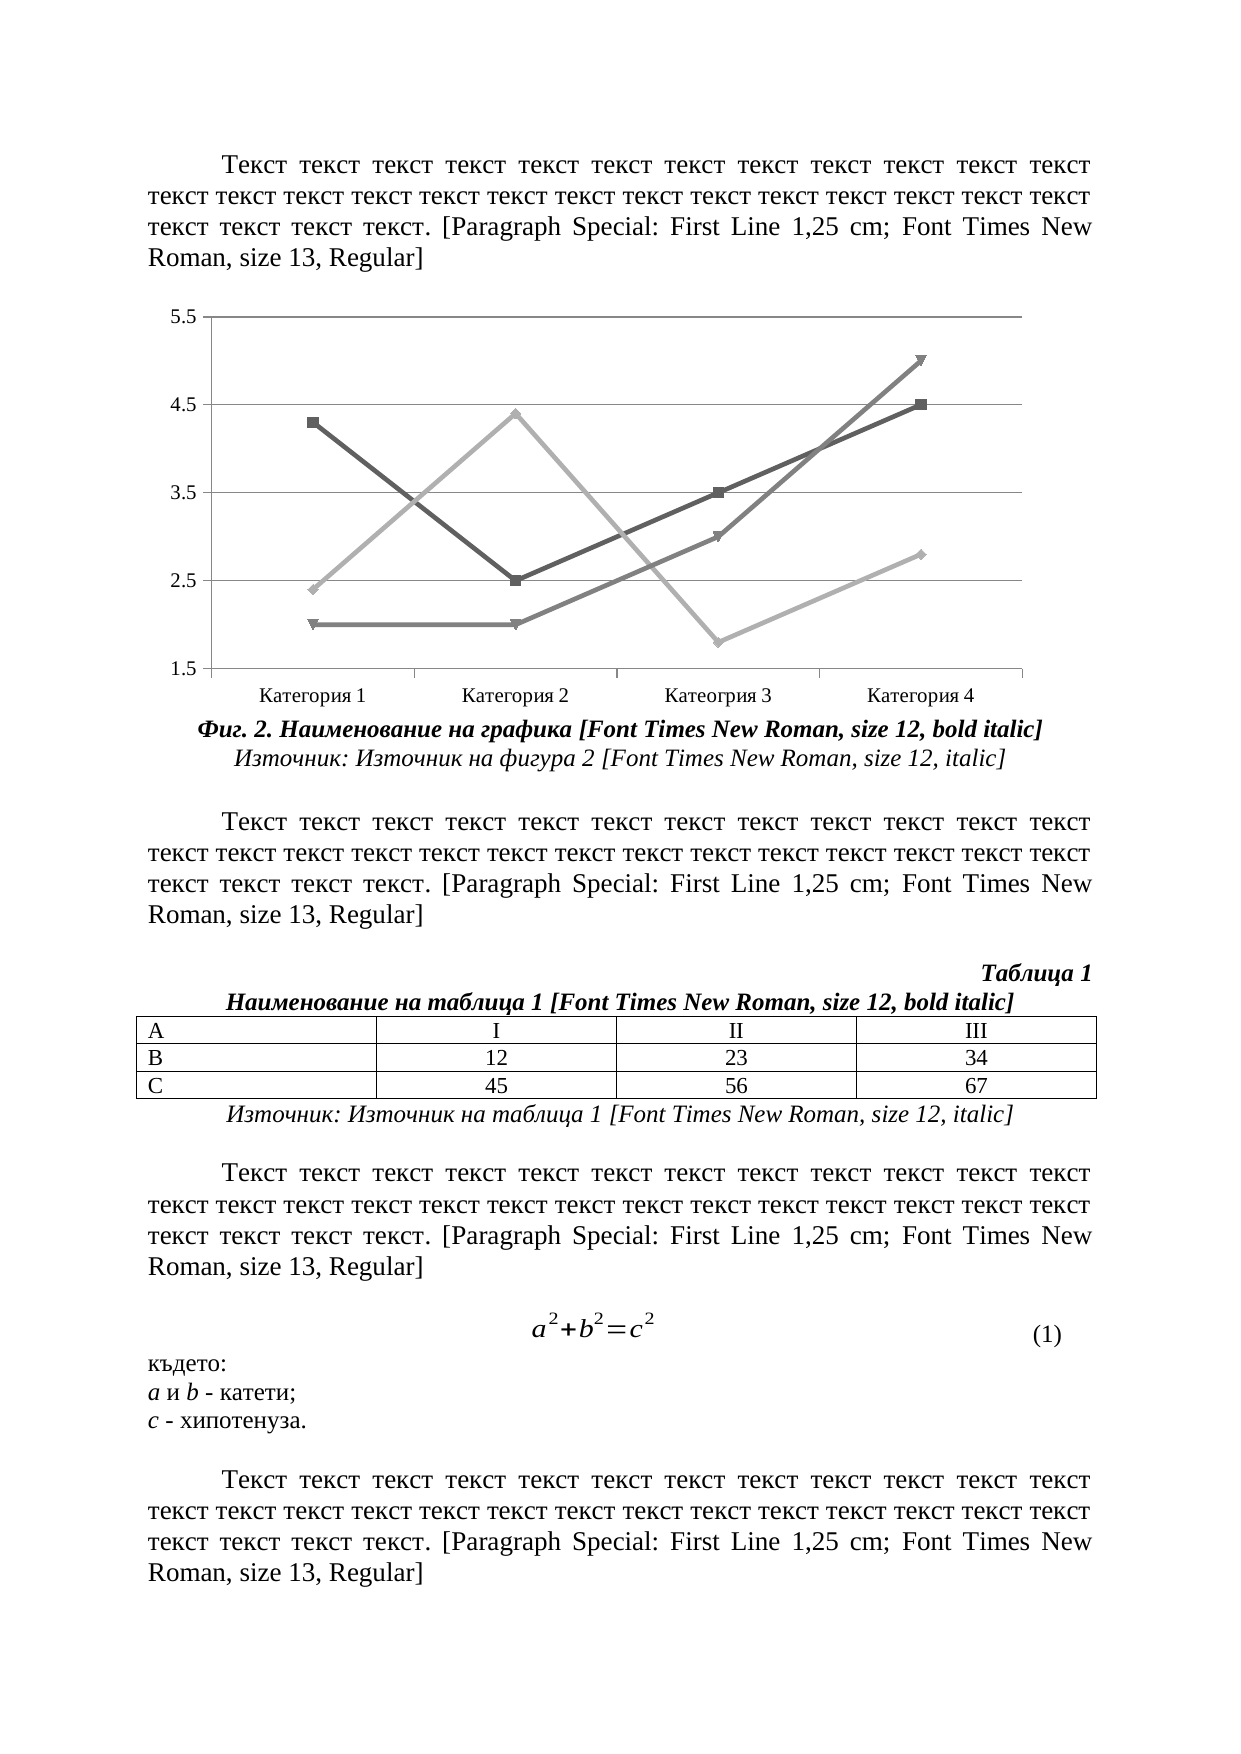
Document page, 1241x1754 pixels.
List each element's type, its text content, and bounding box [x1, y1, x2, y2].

text (1) [532, 1310, 1092, 1348]
table_cell C [137, 1072, 376, 1098]
table_header I [377, 1017, 616, 1043]
table_cell 12 [377, 1044, 616, 1071]
table_header II [617, 1017, 856, 1043]
text c - хипотенуза. [148, 1406, 1092, 1434]
table_cell 56 [617, 1072, 856, 1098]
text където: [148, 1348, 1092, 1377]
table_cell 34 [857, 1044, 1096, 1071]
table_cell 45 [377, 1072, 616, 1098]
table_cell 23 [617, 1044, 856, 1071]
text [148, 1463, 1092, 1588]
table_header III [857, 1017, 1096, 1043]
text Наименование на таблица 1 [Font Times New Roman, size 12, bold italic] [148, 987, 1092, 1016]
text Фиг. 2. Наименование на графика [Font Times New Roman, size 12, bold italic] [148, 714, 1092, 743]
table_cell 67 [857, 1072, 1096, 1098]
text Таблица 1 [148, 958, 1092, 987]
table_header A [137, 1017, 376, 1043]
table_cell B [137, 1044, 376, 1071]
text a и b - катети; [148, 1377, 1092, 1406]
text Източник: Източник на фигура 2 [Font Times New Roman, size 12, italic] [148, 743, 1092, 772]
text Източник: Източник на таблица 1 [Font Times New Roman, size 12, italic] [148, 1099, 1092, 1128]
